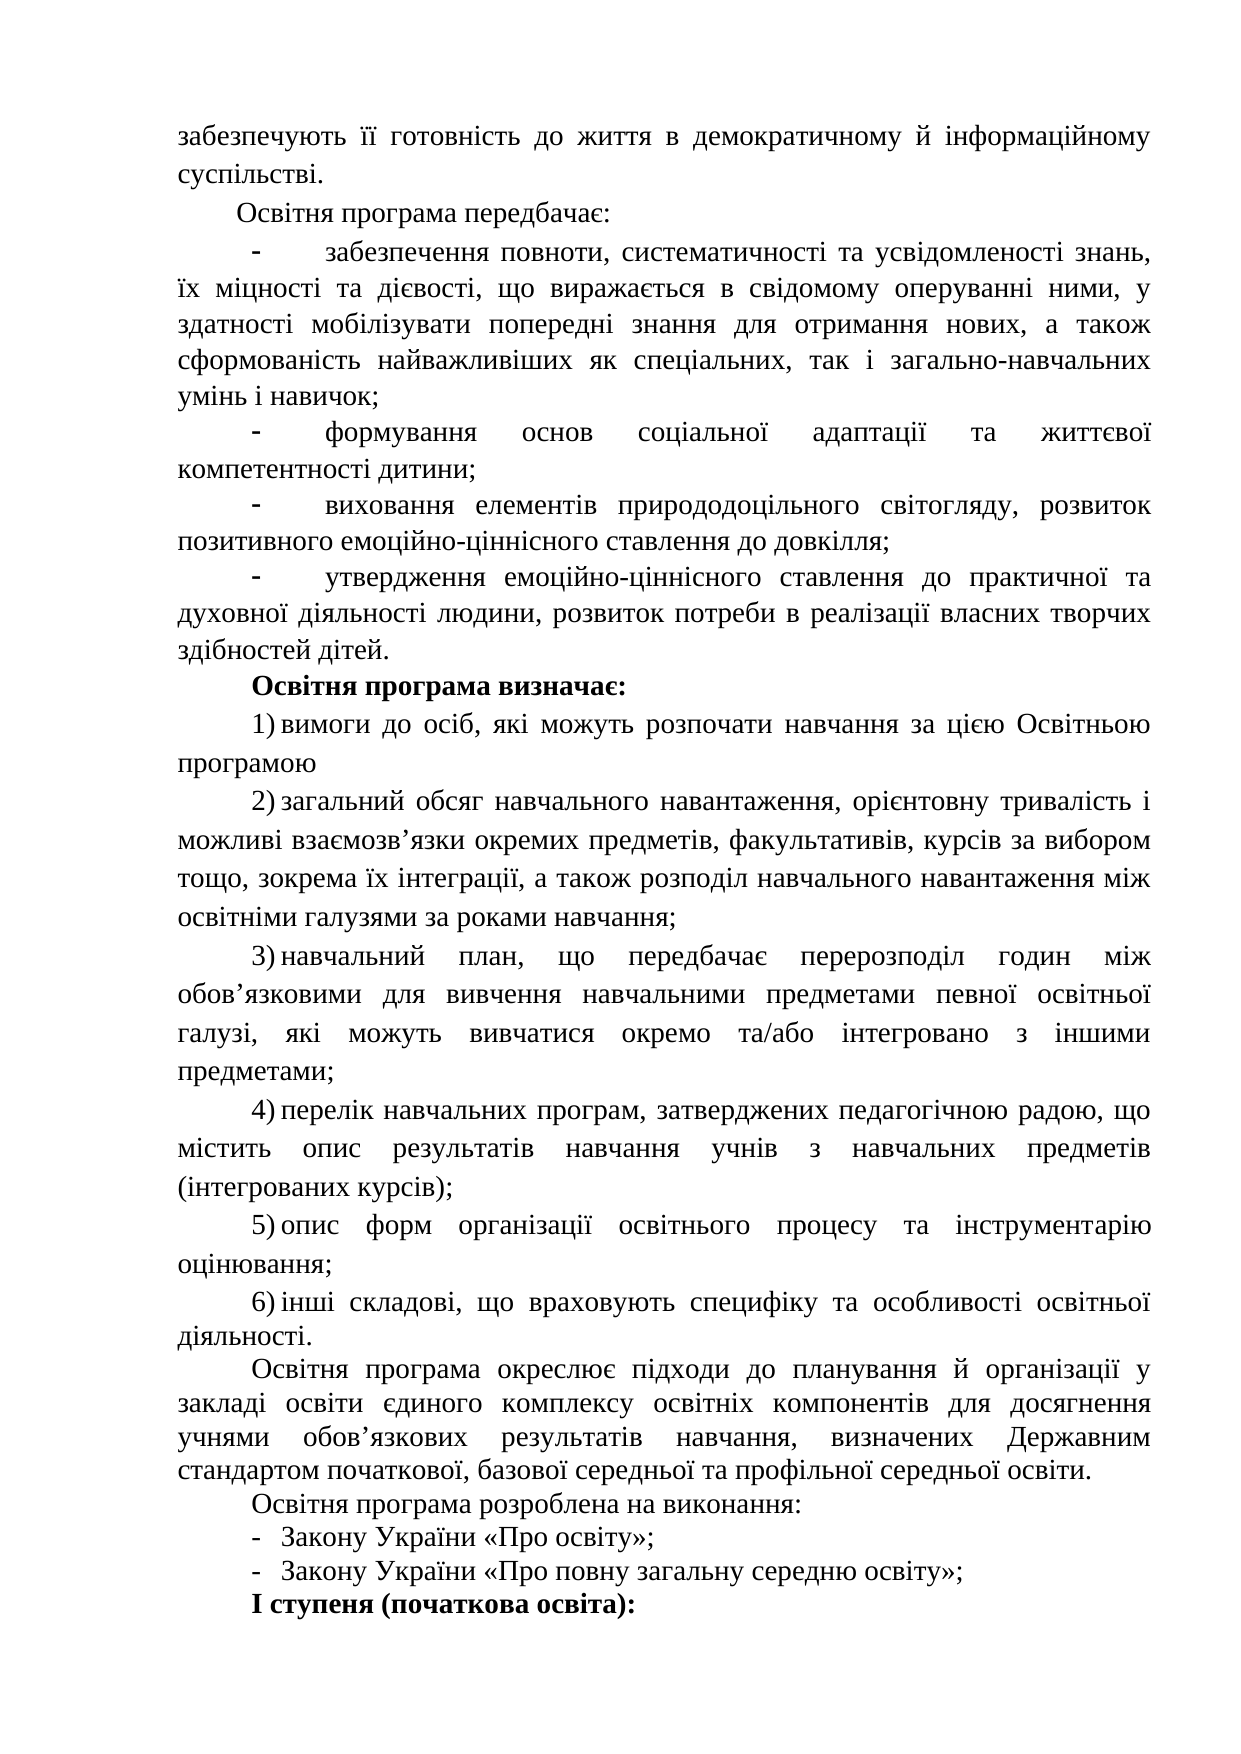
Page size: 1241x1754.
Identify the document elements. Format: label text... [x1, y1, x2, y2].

list Освітня програма окреслює підходи до планування й організації у закладі освіти єдиного комплексу освітніх компонентів для досягнення учнями обов’язкових результатів навчання, визначених Державним стандартом початкової, базової середньої та профільної середньої освіти. [177, 1352, 1152, 1486]
list - Закону України «Про освіту»; [177, 1519, 1152, 1553]
text Освітня програма передбачає: [177, 195, 1152, 229]
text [177, 118, 1152, 190]
list забезпечення повноти, систематичності та усвідомленості знань, їх міцності та дієвості, що виражається в свідомому оперуванні ними, у здатності мобілізувати попередні знання для отримання нових, а також сформованість найважливіших як спеціальних, так і загально-навчальних умінь і навичок; [177, 234, 1152, 412]
list виховання елементів природодоцільного світогляду, розвиток позитивного емоційно-ціннісного ставлення до довкілля; [177, 487, 1152, 557]
list навчальний план, що передбачає перерозподіл годин між обов’язковими для вивчення навчальними предметами певної освітньої галузі, які можуть вивчатися окремо та/або інтегровано з іншими предметами; [177, 938, 1152, 1087]
text Освітня програма визначає: [177, 668, 1152, 701]
list Освітня програма розроблена на виконання: [177, 1486, 1152, 1519]
list - Закону України «Про повну загальну середню освіту»; [177, 1553, 1152, 1586]
list І ступеня (початкова освіта): [177, 1586, 1152, 1620]
list формування основ соціальної адаптації та життєвої компетентності дитини; [177, 414, 1152, 484]
list опис форм організації освітнього процесу та інструментарію оцінювання; [177, 1207, 1152, 1279]
list утвердження емоційно-ціннісного ставлення до практичної та духовної діяльності людини, розвиток потреби в реалізації власних творчих здібностей дітей. [177, 559, 1152, 665]
list інші складові, що враховують специфіку та особливості освітньої діяльності. [177, 1284, 1152, 1352]
list загальний обсяг навчального навантаження, орієнтовну тривалість і можливі взаємозв’язки окремих предметів, факультативів, курсів за вибором тощо, зокрема їх інтеграції, а також розподіл навчального навантаження між освітніми галузями за роками навчання; [177, 783, 1152, 933]
list перелік навчальних програм, затверджених педагогічною радою, що містить опис результатів навчання учнів з навчальних предметів (інтегрованих курсів); [177, 1092, 1152, 1202]
list вимоги до осіб, які можуть розпочати навчання за цією Освітньою програмою [177, 706, 1152, 778]
